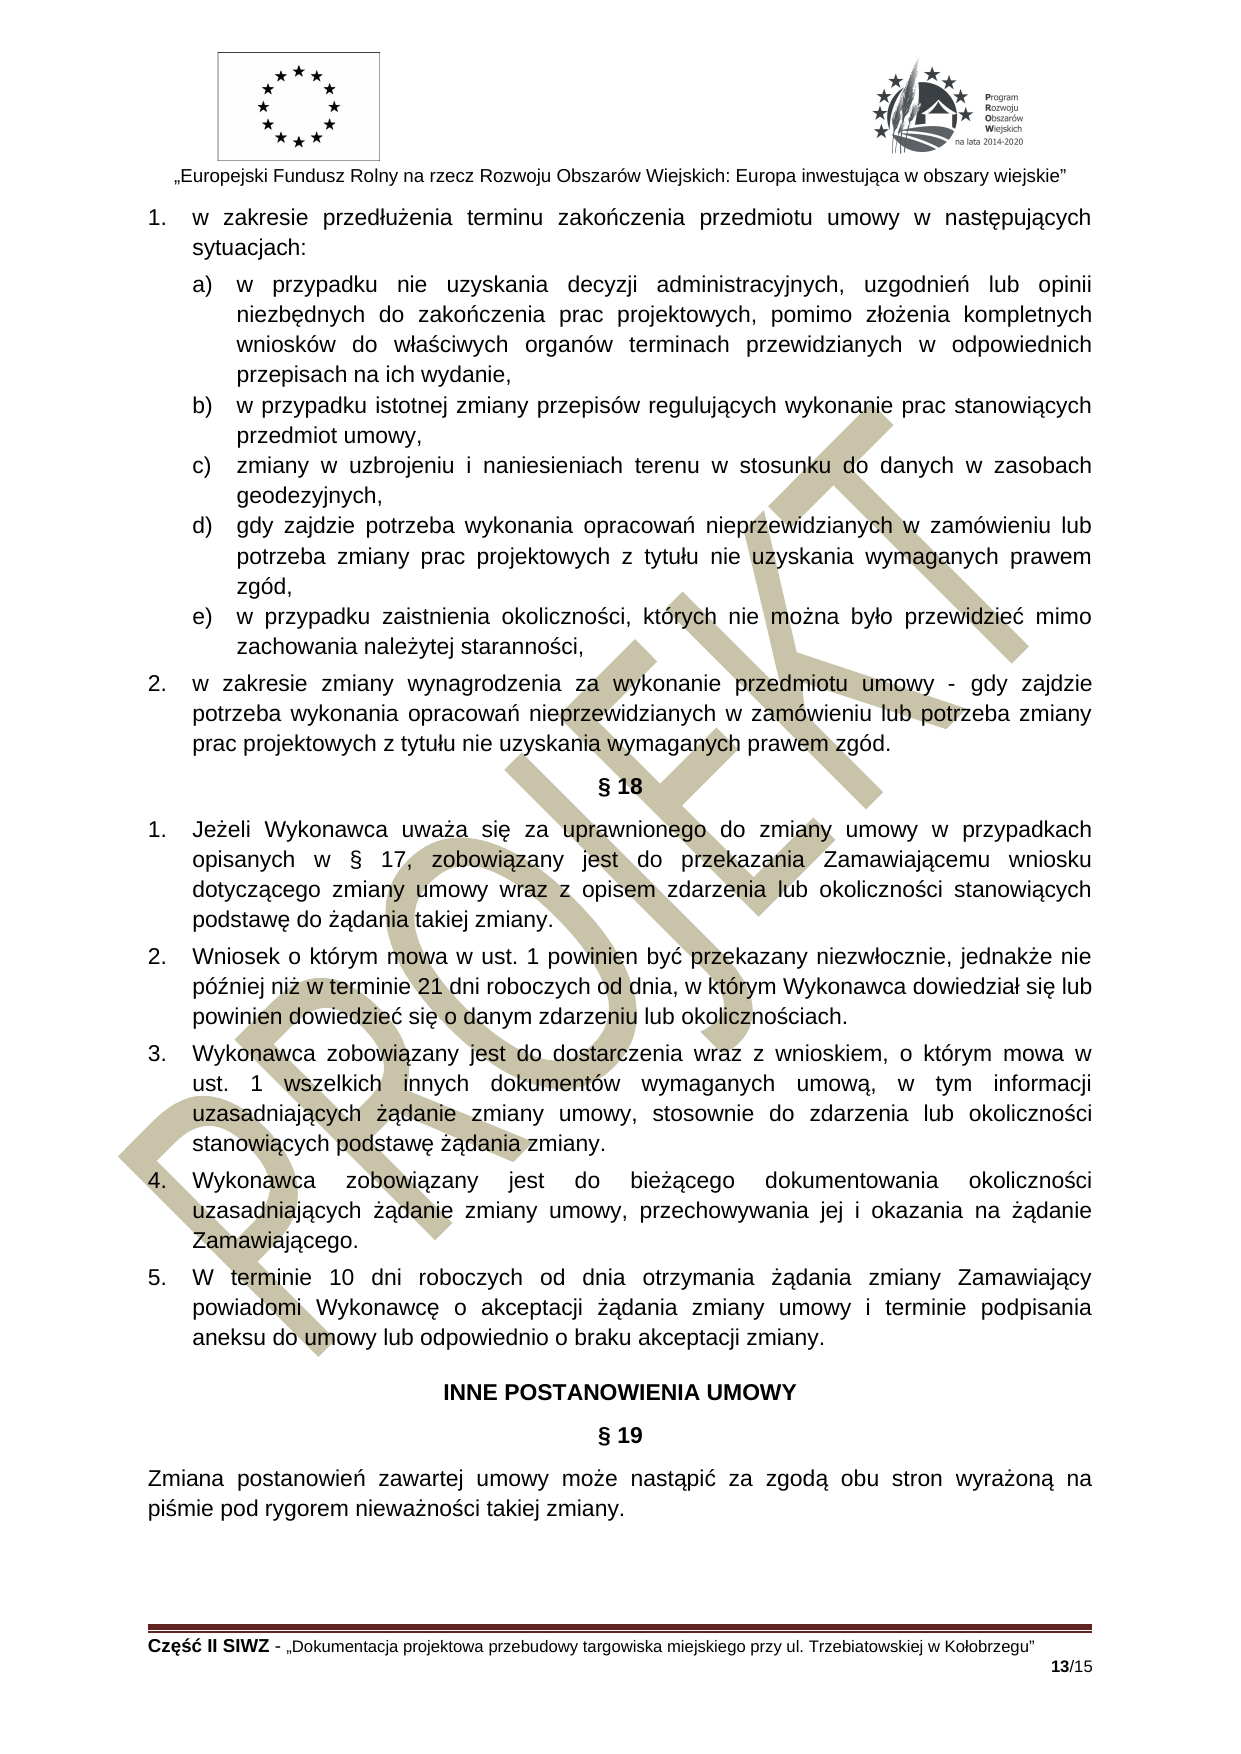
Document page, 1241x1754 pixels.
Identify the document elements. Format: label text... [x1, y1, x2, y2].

text INNE POSTANOWIENIA UMOWY [148, 1379, 1092, 1405]
list Wykonawca zobowiązany jest do dostarczenia wraz z wnioskiem, o którym mowa w ust. 1 wszelkich innych dokumentów wymaganych umową, w tym informacji uzasadniających żądanie zmiany umowy, stosownie do zdarzenia lub okoliczności stanowiących podstawę żądania zmiany. [148, 1039, 1092, 1156]
picture [868, 52, 1028, 161]
list w przypadku zaistnienia okoliczności, których nie można było przewidzieć mimo zachowania należytej staranności, [192, 603, 1092, 659]
list W terminie 10 dni roboczych od dnia otrzymania żądania zmiany Zamawiający powiadomi Wykonawcę o akceptacji żądania zmiany umowy i terminie podpisania aneksu do umowy lub odpowiednio o braku akceptacji zmiany. [148, 1263, 1092, 1350]
list Jeżeli Wykonawca uważa się za uprawnionego do zmiany umowy w przypadkach opisanych w § 17, zobowiązany jest do przekazania Zamawiającemu wniosku dotyczącego zmiany umowy wraz z opisem zdarzenia lub okoliczności stanowiących podstawę do żądania takiej zmiany. [148, 816, 1092, 932]
text § 18 [148, 773, 1092, 799]
list w przypadku nie uzyskania decyzji administracyjnych, uzgodnień lub opinii niezbędnych do zakończenia prac projektowych, pomimo złożenia kompletnych wniosków do właściwych organów terminach przewidzianych w odpowiednich przepisach na ich wydanie, [192, 271, 1092, 388]
text § 19 [148, 1422, 1092, 1448]
list w przypadku istotnej zmiany przepisów regulujących wykonanie prac stanowiących przedmiot umowy, [192, 392, 1092, 448]
list Wniosek o którym mowa w ust. 1 powinien być przekazany niezwłocznie, jednakże nie później niż w terminie 21 dni roboczych od dnia, w którym Wykonawca dowiedział się lub powinien dowiedzieć się o danym zdarzeniu lub okolicznościach. [148, 943, 1092, 1029]
list w zakresie zmiany wynagrodzenia za wykonanie przedmiotu umowy - gdy zajdzie potrzeba wykonania opracowań nieprzewidzianych w zamówieniu lub potrzeba zmiany prac projektowych z tytułu nie uzyskania wymaganych prawem zgód. [148, 670, 1092, 756]
list Wykonawca zobowiązany jest do bieżącego dokumentowania okoliczności uzasadniających żądanie zmiany umowy, przechowywania jej i okazania na żądanie Zamawiającego. [148, 1167, 1092, 1253]
list w zakresie przedłużenia terminu zakończenia przedmiotu umowy w następujących sytuacjach: [148, 204, 1092, 261]
list gdy zajdzie potrzeba wykonania opracowań nieprzewidzianych w zamówieniu lub potrzeba zmiany prac projektowych z tytułu nie uzyskania wymaganych prawem zgód, [192, 512, 1092, 599]
list zmiany w uzbrojeniu i naniesieniach terenu w stosunku do danych w zasobach geodezyjnych, [192, 452, 1092, 508]
picture [217, 52, 380, 161]
text Zmiana postanowień zawartej umowy może nastąpić za zgodą obu stron wyrażoną na piśmie pod rygorem nieważności takiej zmiany. [148, 1464, 1092, 1521]
